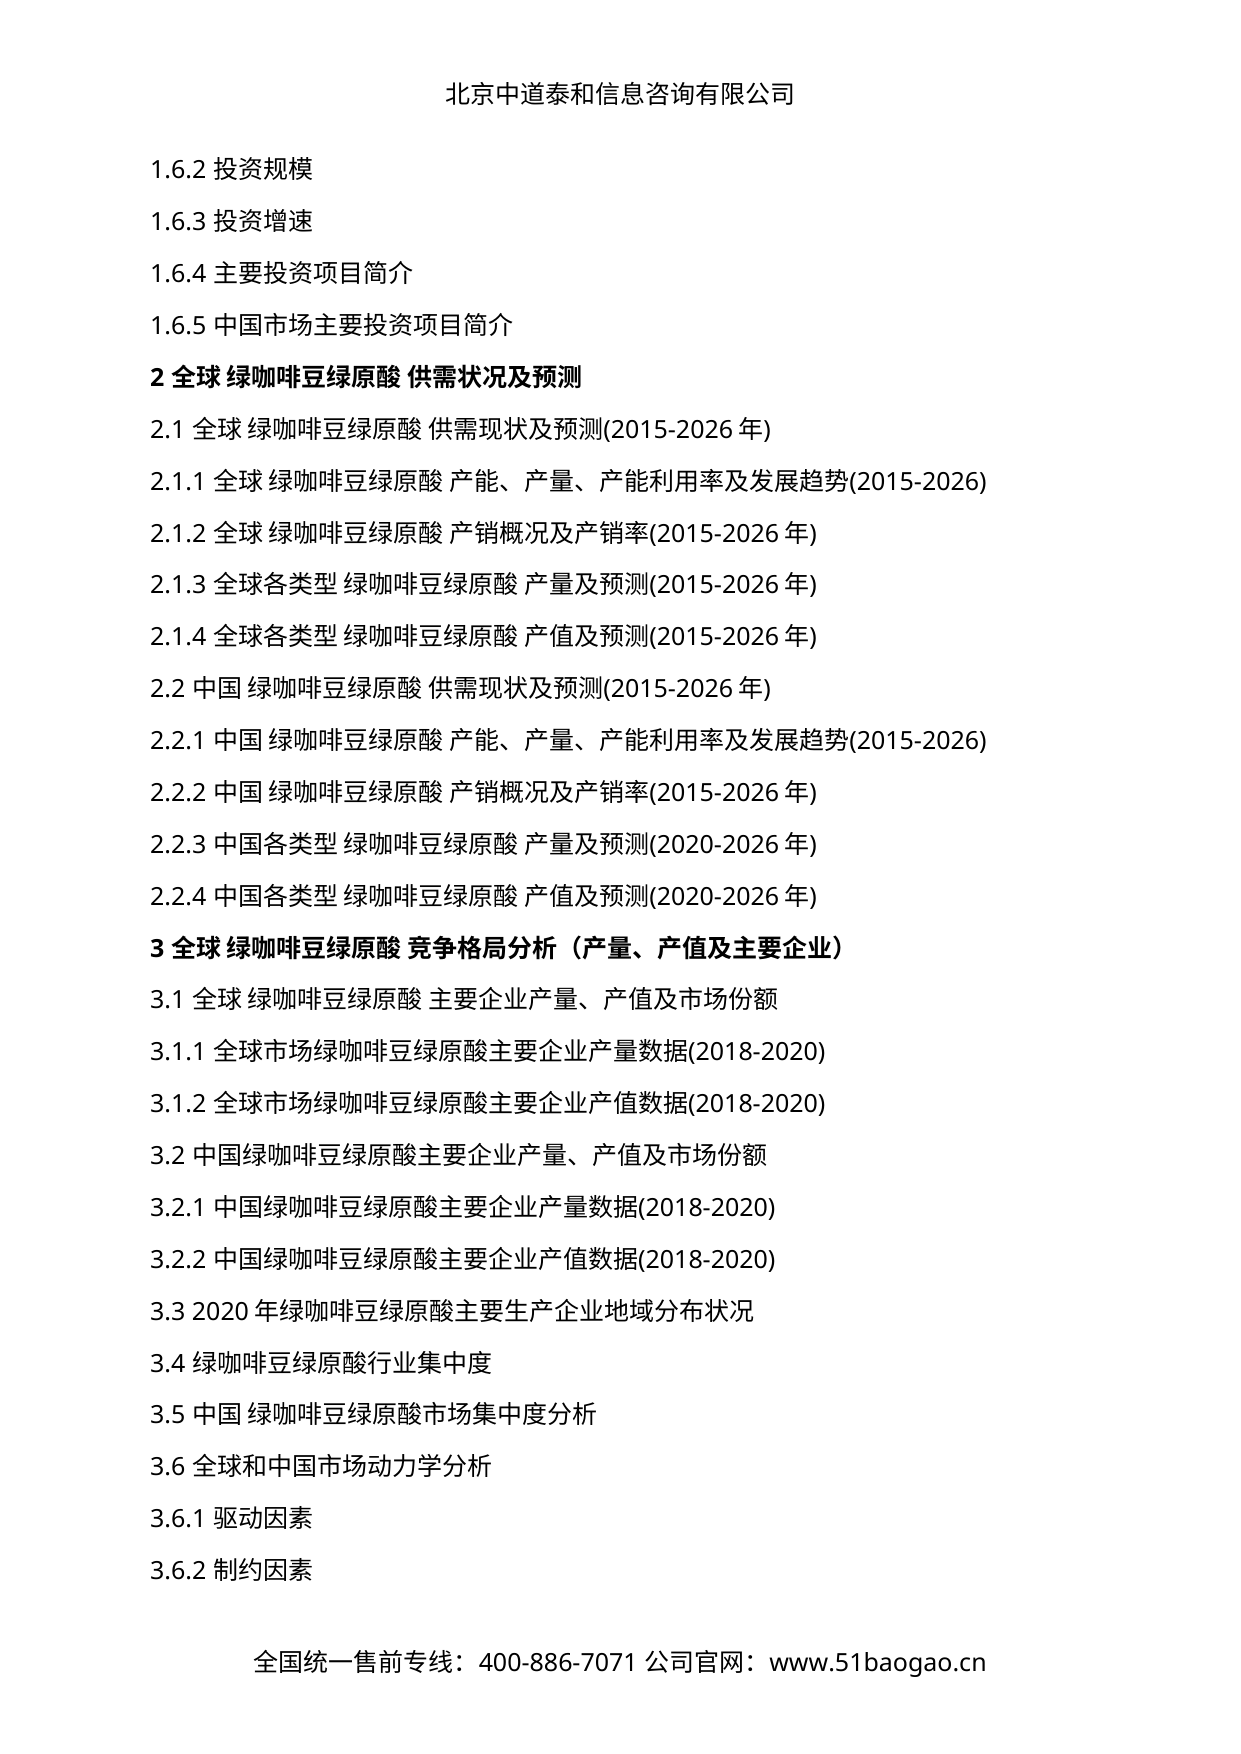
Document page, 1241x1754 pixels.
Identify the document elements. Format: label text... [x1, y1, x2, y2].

text 2.2.1 中国 绿咖啡豆绿原酸 产能、产量、产能利用率及发展趋势(2015-2026) [150, 721, 1090, 757]
text 2.2.4 中国各类型 绿咖啡豆绿原酸 产值及预测(2020-2026年) [150, 876, 1090, 912]
text 3.1.1 全球市场绿咖啡豆绿原酸主要企业产量数据(2018-2020) [150, 1032, 1090, 1068]
text 3.6.1 驱动因素 [150, 1499, 1090, 1535]
text 2.2 中国 绿咖啡豆绿原酸 供需现状及预测(2015-2026年) [150, 669, 1090, 705]
text 2.1.1 全球 绿咖啡豆绿原酸 产能、产量、产能利用率及发展趋势(2015-2026) [150, 461, 1090, 497]
text 3 全球 绿咖啡豆绿原酸 竞争格局分析（产量、产值及主要企业） [150, 928, 1090, 964]
text 2.1.4 全球各类型 绿咖啡豆绿原酸 产值及预测(2015-2026年) [150, 617, 1090, 653]
text 1.6.3 投资增速 [150, 202, 1090, 238]
text 2.1.2 全球 绿咖啡豆绿原酸 产销概况及产销率(2015-2026年) [150, 513, 1090, 549]
text 3.6.2 制约因素 [150, 1551, 1090, 1587]
text 3.6 全球和中国市场动力学分析 [150, 1447, 1090, 1483]
text 2.2.3 中国各类型 绿咖啡豆绿原酸 产量及预测(2020-2026年) [150, 824, 1090, 861]
text 2.1 全球 绿咖啡豆绿原酸 供需现状及预测(2015-2026年) [150, 409, 1090, 446]
text 1.6.5 中国市场主要投资项目简介 [150, 306, 1090, 342]
text 1.6.4 主要投资项目简介 [150, 254, 1090, 290]
text 3.2 中国绿咖啡豆绿原酸主要企业产量、产值及市场份额 [150, 1136, 1090, 1172]
text 3.2.1 中国绿咖啡豆绿原酸主要企业产量数据(2018-2020) [150, 1187, 1090, 1224]
text 3.2.2 中国绿咖啡豆绿原酸主要企业产值数据(2018-2020) [150, 1239, 1090, 1276]
text 3.5 中国 绿咖啡豆绿原酸市场集中度分析 [150, 1395, 1090, 1431]
text 3.3 2020年绿咖啡豆绿原酸主要生产企业地域分布状况 [150, 1291, 1090, 1327]
text 3.1 全球 绿咖啡豆绿原酸 主要企业产量、产值及市场份额 [150, 980, 1090, 1016]
text 3.4 绿咖啡豆绿原酸行业集中度 [150, 1343, 1090, 1379]
text 1.6.2 投资规模 [150, 150, 1090, 186]
text 2.1.3 全球各类型 绿咖啡豆绿原酸 产量及预测(2015-2026年) [150, 565, 1090, 601]
text 2 全球 绿咖啡豆绿原酸 供需状况及预测 [150, 357, 1090, 394]
text 2.2.2 中国 绿咖啡豆绿原酸 产销概况及产销率(2015-2026年) [150, 772, 1090, 809]
text 3.1.2 全球市场绿咖啡豆绿原酸主要企业产值数据(2018-2020) [150, 1084, 1090, 1120]
